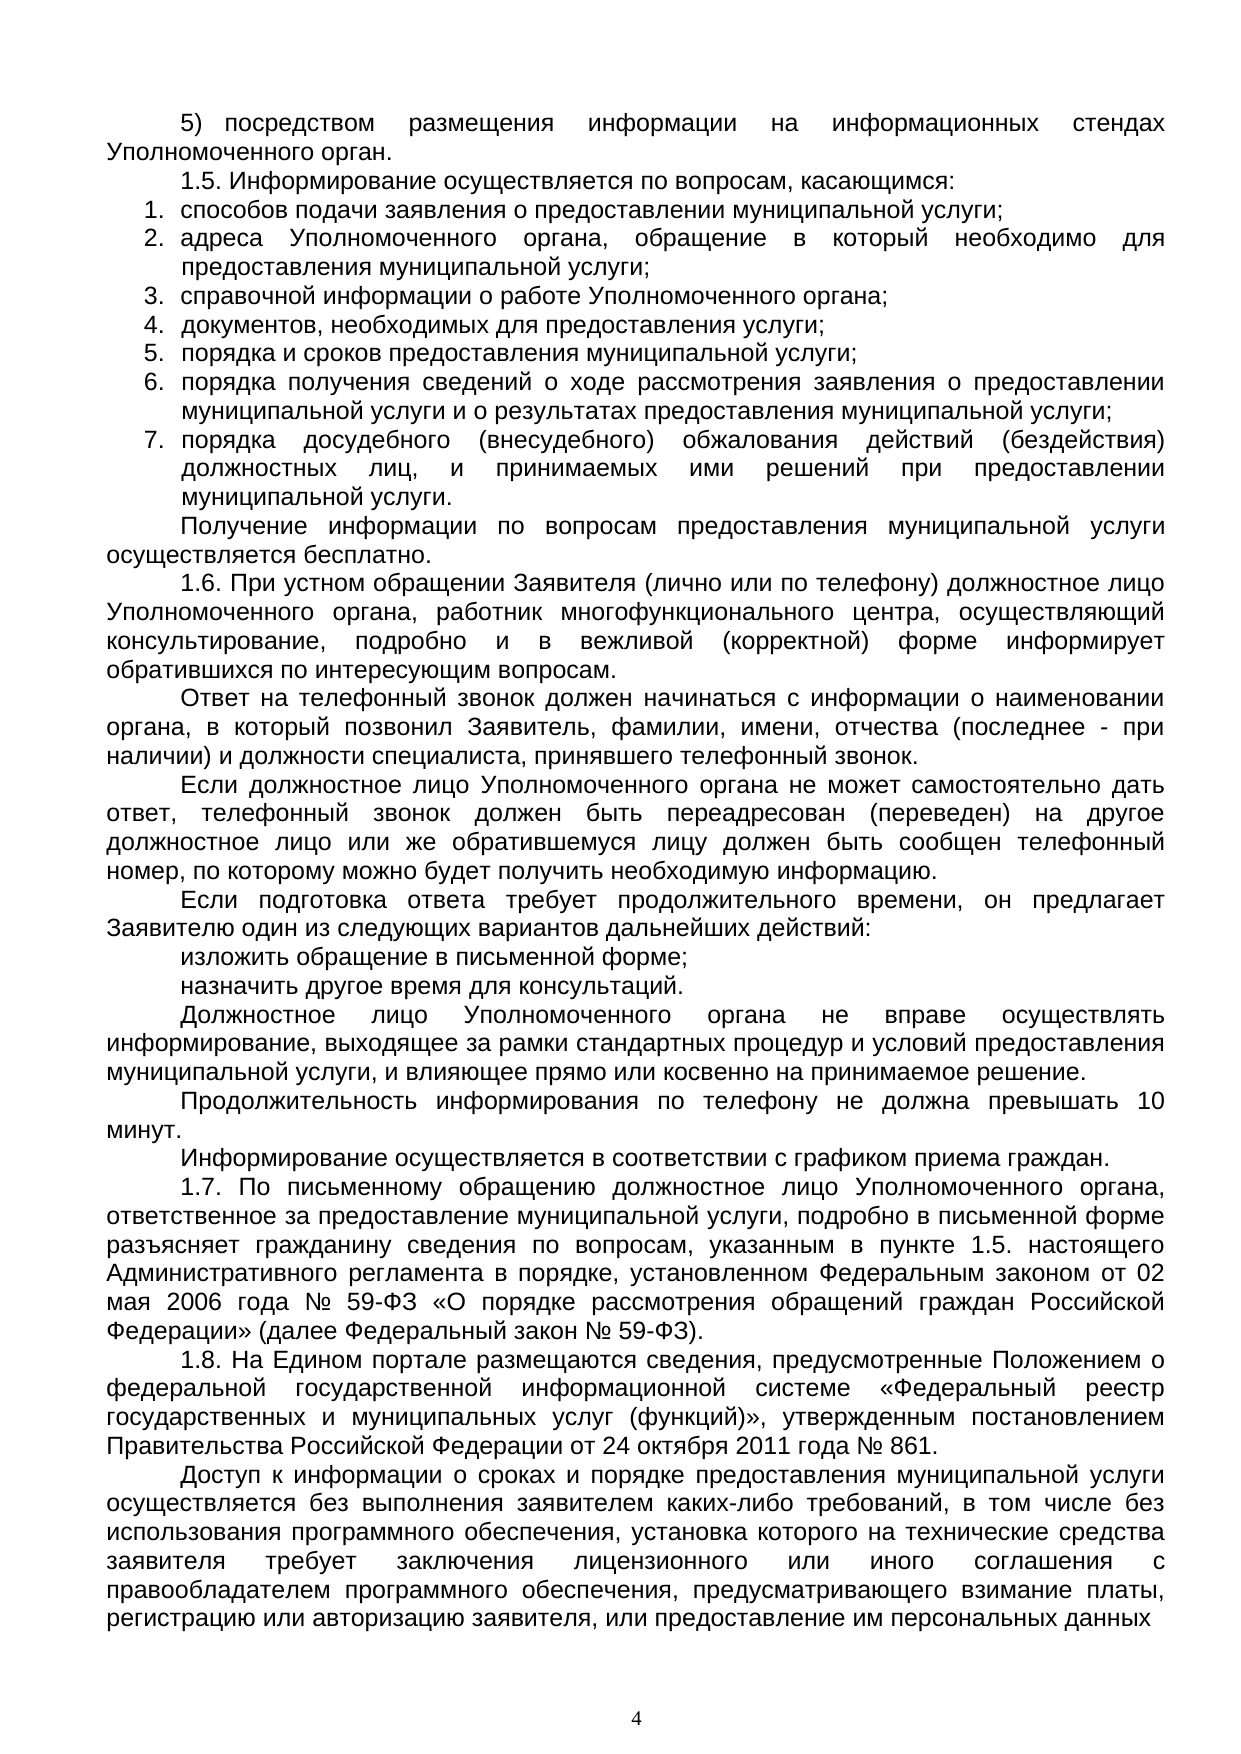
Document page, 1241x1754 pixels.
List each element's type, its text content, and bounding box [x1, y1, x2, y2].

list документов, необходимых для предоставления услуги; [144, 309, 1166, 338]
list порядка получения сведений о ходе рассмотрения заявления о предоставлении муниципальной услуги и о результатах предоставления муниципальной услуги; [144, 367, 1166, 424]
text Ответ на телефонный звонок должен начинаться с информации о наименовании органа, в который позвонил Заявитель, фамилии, имени, отчества (последнее - при наличии) и должности специалиста, принявшего телефонный звонок. [106, 683, 1166, 769]
list способов подачи заявления о предоставлении муниципальной услуги; [144, 194, 1166, 223]
text 1.7. По письменному обращению должностное лицо Уполномоченного органа, ответственное за предоставление муниципальной услуги, подробно в письменной форме разъясняет гражданину сведения по вопросам, указанным в пункте 1.5. настоящего Административного регламента в порядке, установленном Федеральным законом от 02 мая 2006 года № 59-ФЗ «О порядке рассмотрения обращений граждан Российской Федерации» (далее Федеральный закон № 59-ФЗ). [106, 1172, 1166, 1344]
text Доступ к информации о сроках и порядке предоставления муниципальной услуги осуществляется без выполнения заявителем каких-либо требований, в том числе без использования программного обеспечения, установка которого на технические средства заявителя требует заключения лицензионного или иного соглашения с правообладателем программного обеспечения, предусматривающего взимание платы, регистрацию или авторизацию заявителя, или предоставление им персональных данных [106, 1459, 1166, 1632]
list посредством размещения информации на информационных стендах Уполномоченного орган. [106, 108, 1166, 166]
list адреса Уполномоченного органа, обращение в который необходимо для предоставления муниципальной услуги; [144, 223, 1166, 281]
text Продолжительность информирования по телефону не должна превышать 10 минут. [106, 1086, 1166, 1143]
text Если подготовка ответа требует продолжительного времени, он предлагает Заявителю один из следующих вариантов дальнейших действий: [106, 884, 1166, 942]
text изложить обращение в письменной форме; [106, 942, 1166, 971]
text назначить другое время для консультаций. [106, 971, 1166, 999]
text 1.8. На Едином портале размещаются сведения, предусмотренные Положением о федеральной государственной информационной системе «Федеральный реестр государственных и муниципальных услуг (функций)», утвержденным постановлением Правительства Российской Федерации от 24 октября 2011 года № 861. [106, 1344, 1166, 1459]
text Должностное лицо Уполномоченного органа не вправе осуществлять информирование, выходящее за рамки стандартных процедур и условий предоставления муниципальной услуги, и влияющее прямо или косвенно на принимаемое решение. [106, 999, 1166, 1086]
text 1.6. При устном обращении Заявителя (лично или по телефону) должностное лицо Уполномоченного органа, работник многофункционального центра, осуществляющий консультирование, подробно и в вежливой (корректной) форме информирует обратившихся по интересующим вопросам. [106, 568, 1166, 683]
text Если должностное лицо Уполномоченного органа не может самостоятельно дать ответ, телефонный звонок должен быть переадресован (переведен) на другое должностное лицо или же обратившемуся лицу должен быть сообщен телефонный номер, по которому можно будет получить необходимую информацию. [106, 769, 1166, 884]
text Получение информации по вопросам предоставления муниципальной услуги осуществляется бесплатно. [106, 511, 1166, 568]
list порядка и сроков предоставления муниципальной услуги; [144, 338, 1166, 367]
text 1.5. Информирование осуществляется по вопросам, касающимся: [180, 166, 1166, 194]
list справочной информации о работе Уполномоченного органа; [144, 281, 1166, 309]
list порядка досудебного (внесудебного) обжалования действий (бездействия) должностных лиц, и принимаемых ими решений при предоставлении муниципальной услуги. [144, 424, 1166, 511]
text Информирование осуществляется в соответствии с графиком приема граждан. [106, 1143, 1166, 1172]
